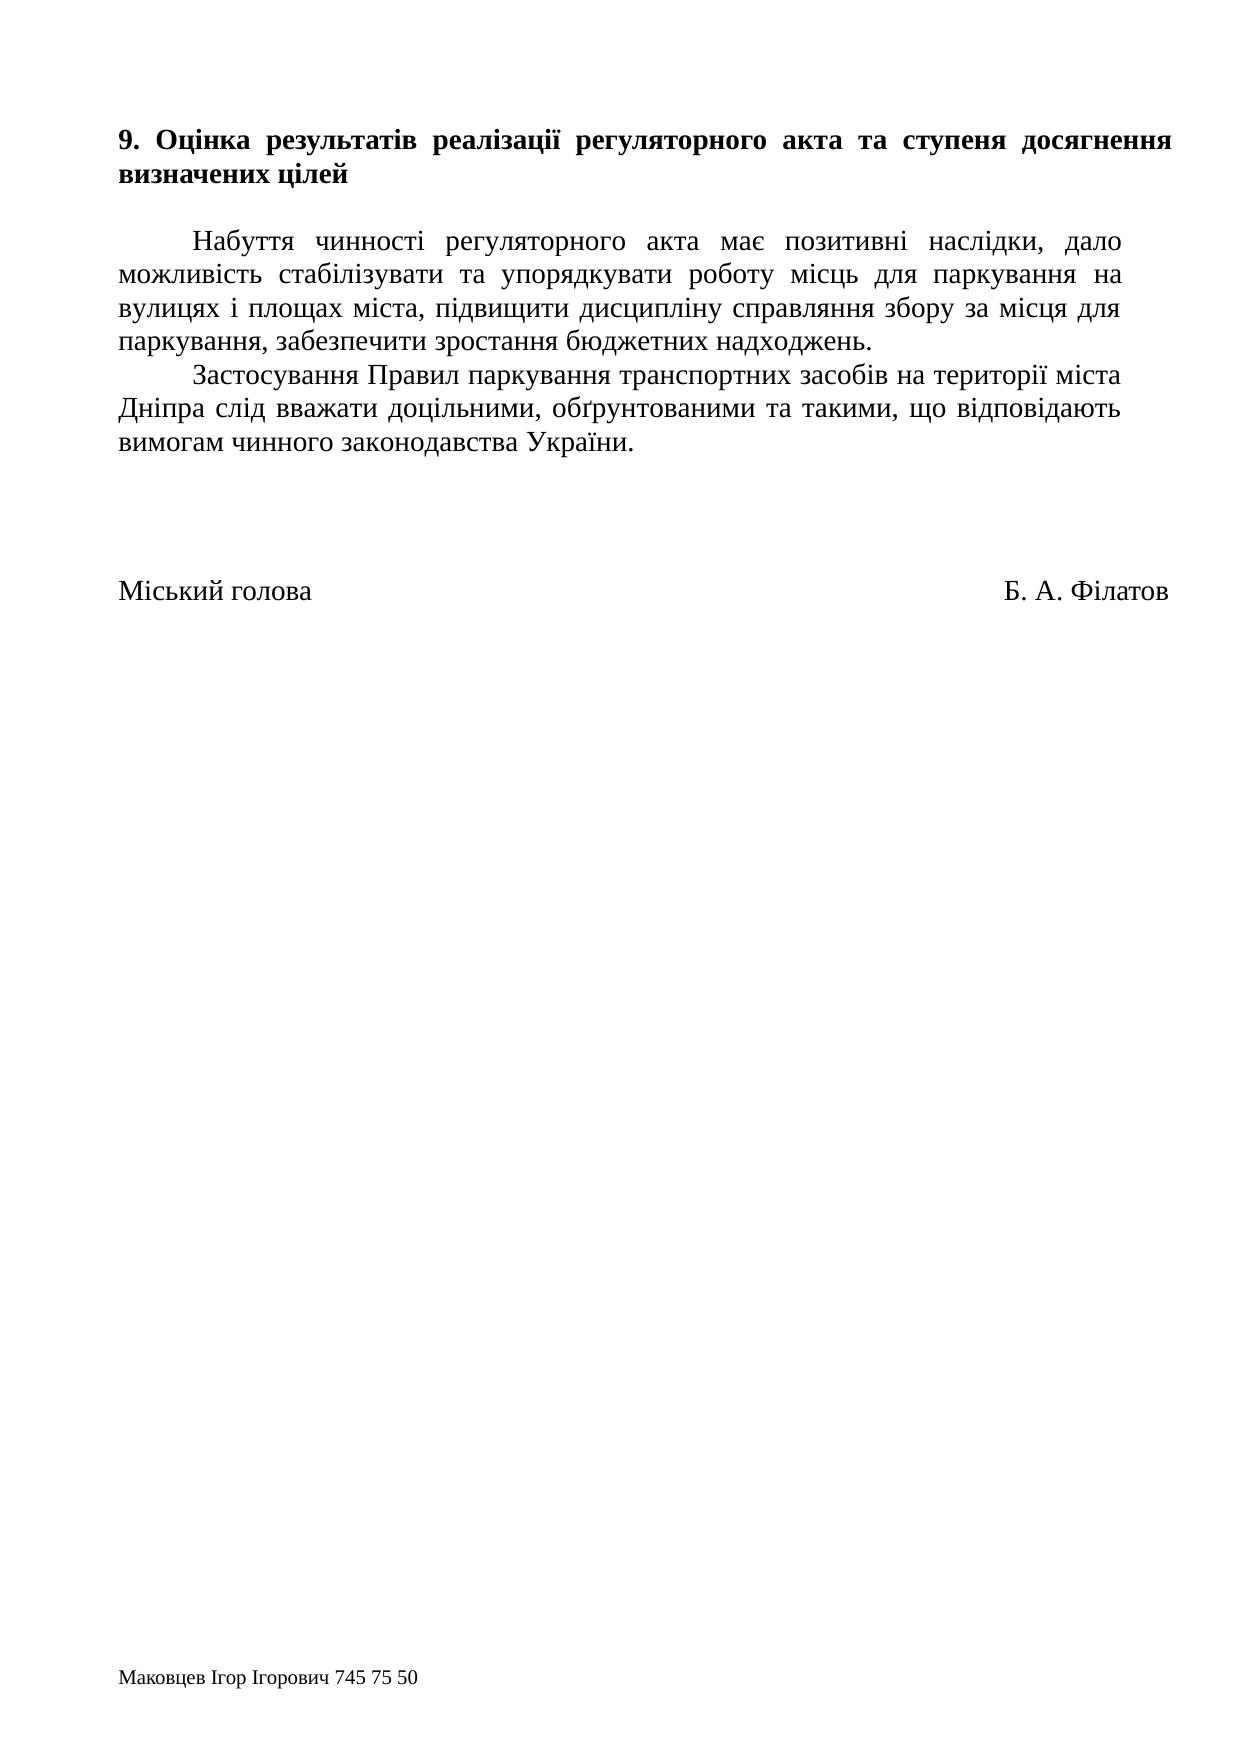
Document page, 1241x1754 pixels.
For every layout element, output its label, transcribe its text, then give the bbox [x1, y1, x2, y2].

text 9. Оцінка результатів реалізації регуляторного акта та ступеня досягнення визначених цілей [118, 122, 1174, 189]
text Застосування Правил паркування транспортних засобів на території міста Дніпра слід вважати доцільними, обґрунтованими та такими, що відповідають вимогам чинного законодавства України. [118, 357, 1122, 458]
text Міський голова Б. А. Філатов [118, 573, 1174, 606]
text Маковцев Ігор Ігорович 745 75 50 [118, 1665, 1122, 1689]
text Набуття чинності регуляторного акта має позитивні наслідки, дало можливість стабілізувати та упорядкувати роботу місць для паркування на вулицях і площах міста, підвищити дисципліну справляння збору за місця для паркування, забезпечити зростання бюджетних надходжень. [118, 223, 1122, 357]
